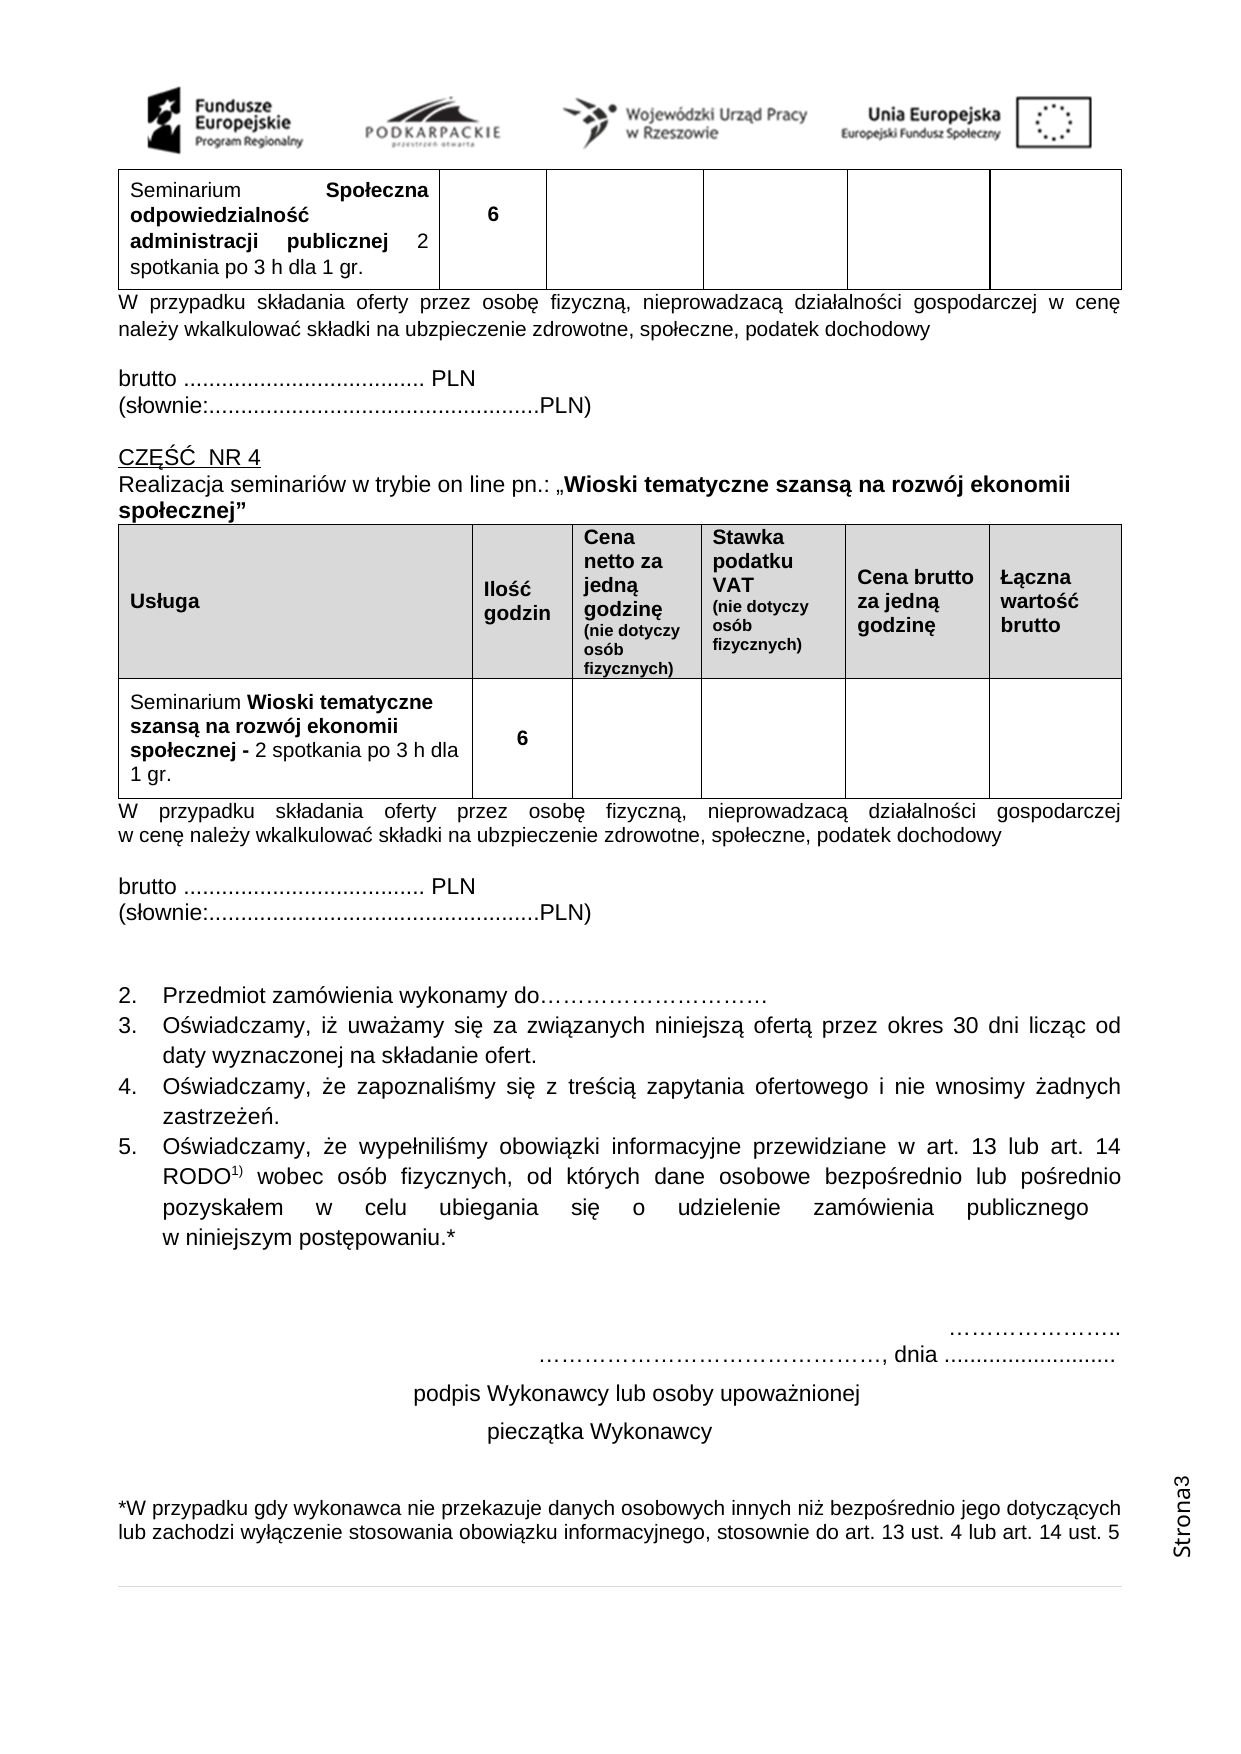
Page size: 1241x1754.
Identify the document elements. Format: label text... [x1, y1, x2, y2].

table_cell [702, 679, 845, 797]
text Realizacja seminariów w trybie on line pn.: „Wioski tematyczne szansą na rozwój ekonomii społecznej” [118, 471, 1122, 523]
table_cell [848, 170, 989, 288]
text podpis Wykonawcy lub osoby upoważnionej [339, 1379, 1122, 1406]
list Oświadczamy, że wypełniliśmy obowiązki informacyjne przewidziane w art. 13 lub art. 14 RODO1) wobec osób fizycznych, od których dane osobowe bezpośrednio lub pośrednio pozyskałem w celu ubiegania się o udzielenie zamówienia publicznego w niniejszym postępowaniu.* [118, 1133, 1122, 1250]
table_cell [846, 679, 989, 797]
table_cell Seminarium Społeczna odpowiedzialność administracji publicznej 2 spotkania po 3 h dla 1 gr. [119, 170, 439, 288]
table_cell [991, 170, 1121, 288]
table_header Ilość godzin [473, 525, 572, 678]
table_header Łączna wartość brutto [990, 525, 1121, 678]
list W przypadku składania oferty przez osobę fizyczną, nieprowadzacą działalności gospodarczej w cenę należy wkalkulować składki na ubzpieczenie zdrowotne, społeczne, podatek dochodowy [118, 290, 1122, 341]
text W przypadku składania oferty przez osobę fizyczną, nieprowadzacą działalności gospodarczej w cenę należy wkalkulować składki na ubzpieczenie zdrowotne, społeczne, podatek dochodowy [118, 799, 1122, 846]
table_cell [573, 679, 701, 797]
table_header Cena netto za jedną godzinę (nie dotyczy osób fizycznych) [573, 525, 701, 678]
picture [147, 73, 1093, 169]
text CZĘŚĆ NR 4 [118, 444, 1122, 471]
table_header Cena brutto za jedną godzinę [846, 525, 989, 678]
table_cell 6 [440, 170, 546, 288]
text brutto ...................................... PLN [118, 873, 1122, 899]
table_cell 6 [473, 679, 572, 797]
list Oświadczamy, że zapoznaliśmy się z treścią zapytania ofertowego i nie wnosimy żadnych zastrzeżeń. [118, 1073, 1122, 1129]
table_cell [547, 170, 703, 288]
table_header Usługa [119, 525, 472, 678]
list Przedmiot zamówienia wykonamy do………………………… [118, 982, 1122, 1008]
list Oświadczamy, iż uważamy się za związanych niniejszą ofertą przez okres 30 dni licząc od daty wyznaczonej na składanie ofert. [118, 1012, 1122, 1069]
table_cell [704, 170, 847, 288]
text (słownie:....................................................PLN) [118, 392, 1122, 418]
text …………………..………………………………………, dnia ........................... [118, 1314, 1122, 1367]
text pieczątka Wykonawcy [413, 1418, 1122, 1445]
table_cell Seminarium Wioski tematyczne szansą na rozwój ekonomii społecznej - 2 spotkania po 3 h dla 1 gr. [119, 679, 472, 797]
table_cell [990, 679, 1121, 797]
table_header Stawka podatku VAT (nie dotyczy osób fizycznych) [702, 525, 845, 678]
text brutto ...................................... PLN [118, 365, 1122, 392]
text (słownie:....................................................PLN) [118, 899, 1122, 925]
